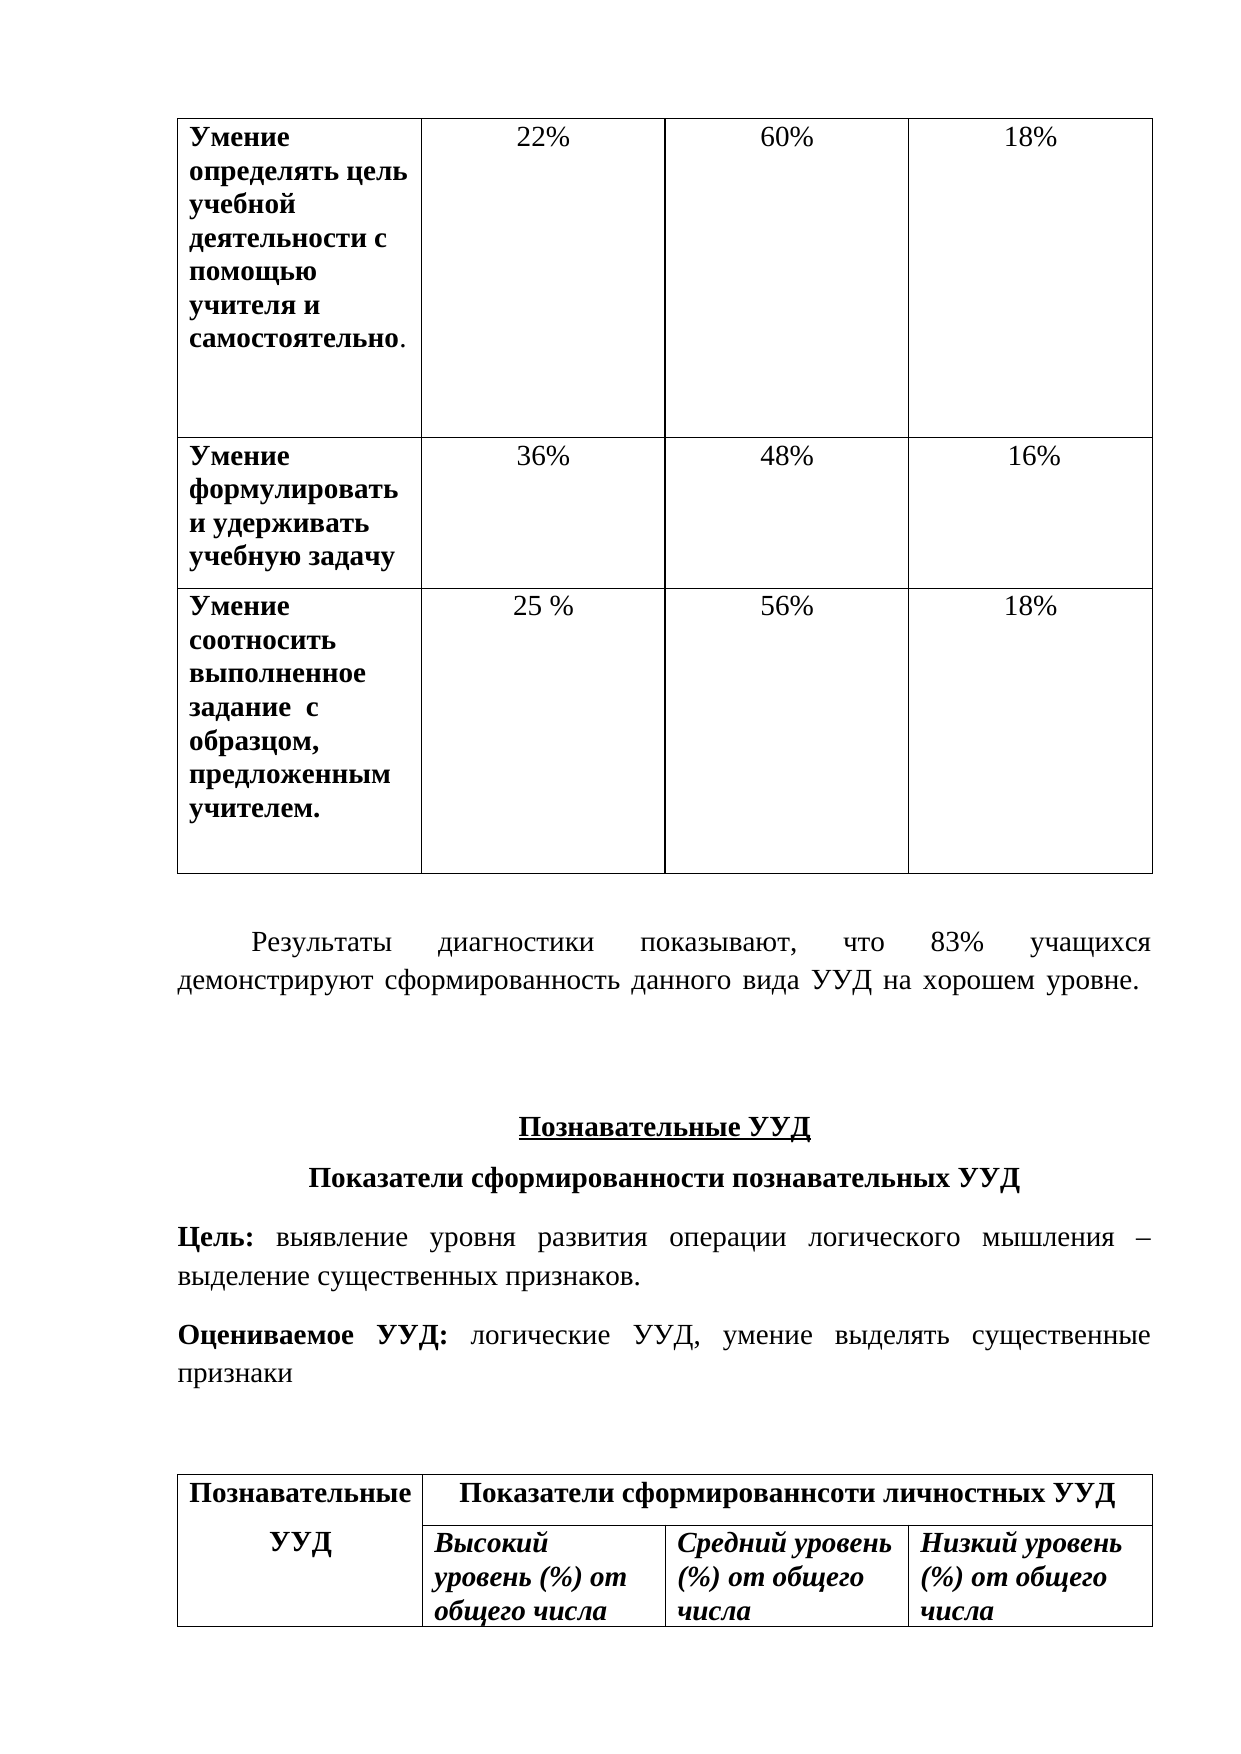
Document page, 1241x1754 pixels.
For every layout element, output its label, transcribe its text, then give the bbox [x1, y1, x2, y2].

table_cell 25 % [422, 589, 664, 872]
text Оцениваемое УУД: логические УУД, умение выделять существенные признаки [177, 1317, 1152, 1389]
table_cell Умение формулировать и удерживать учебную задачу [178, 438, 421, 587]
table_cell 60% [666, 119, 908, 437]
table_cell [423, 1526, 665, 1626]
table_header Познавательные УУД [178, 1475, 422, 1626]
table_cell Умение определять цель учебной деятельности с помощью учителя и самостоятельно. [178, 119, 421, 437]
table_header Показатели сформированнсоти личностных УУД [423, 1475, 1152, 1524]
table_cell 48% [666, 438, 908, 587]
table_cell 22% [422, 119, 664, 437]
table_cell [909, 1526, 1152, 1626]
table_cell 36% [422, 438, 664, 587]
table_cell 56% [666, 589, 908, 872]
table_cell 18% [909, 589, 1152, 872]
table_cell Умение соотносить выполненное задание с образцом, предложенным учителем. [178, 589, 421, 872]
text Показатели сформированности познавательных УУД [177, 1160, 1152, 1193]
text Результаты диагностики показывают, что 83% учащихся демонстрируют сформированность данного вида УУД на хорошем уровне. [177, 924, 1152, 1028]
text Цель: выявление уровня развития операции логического мышления – выделение существенных признаков. [177, 1219, 1152, 1291]
table_cell 18% [909, 119, 1152, 437]
text Познавательные УУД [177, 1109, 1152, 1143]
table_cell 16% [909, 438, 1152, 587]
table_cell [666, 1526, 908, 1626]
